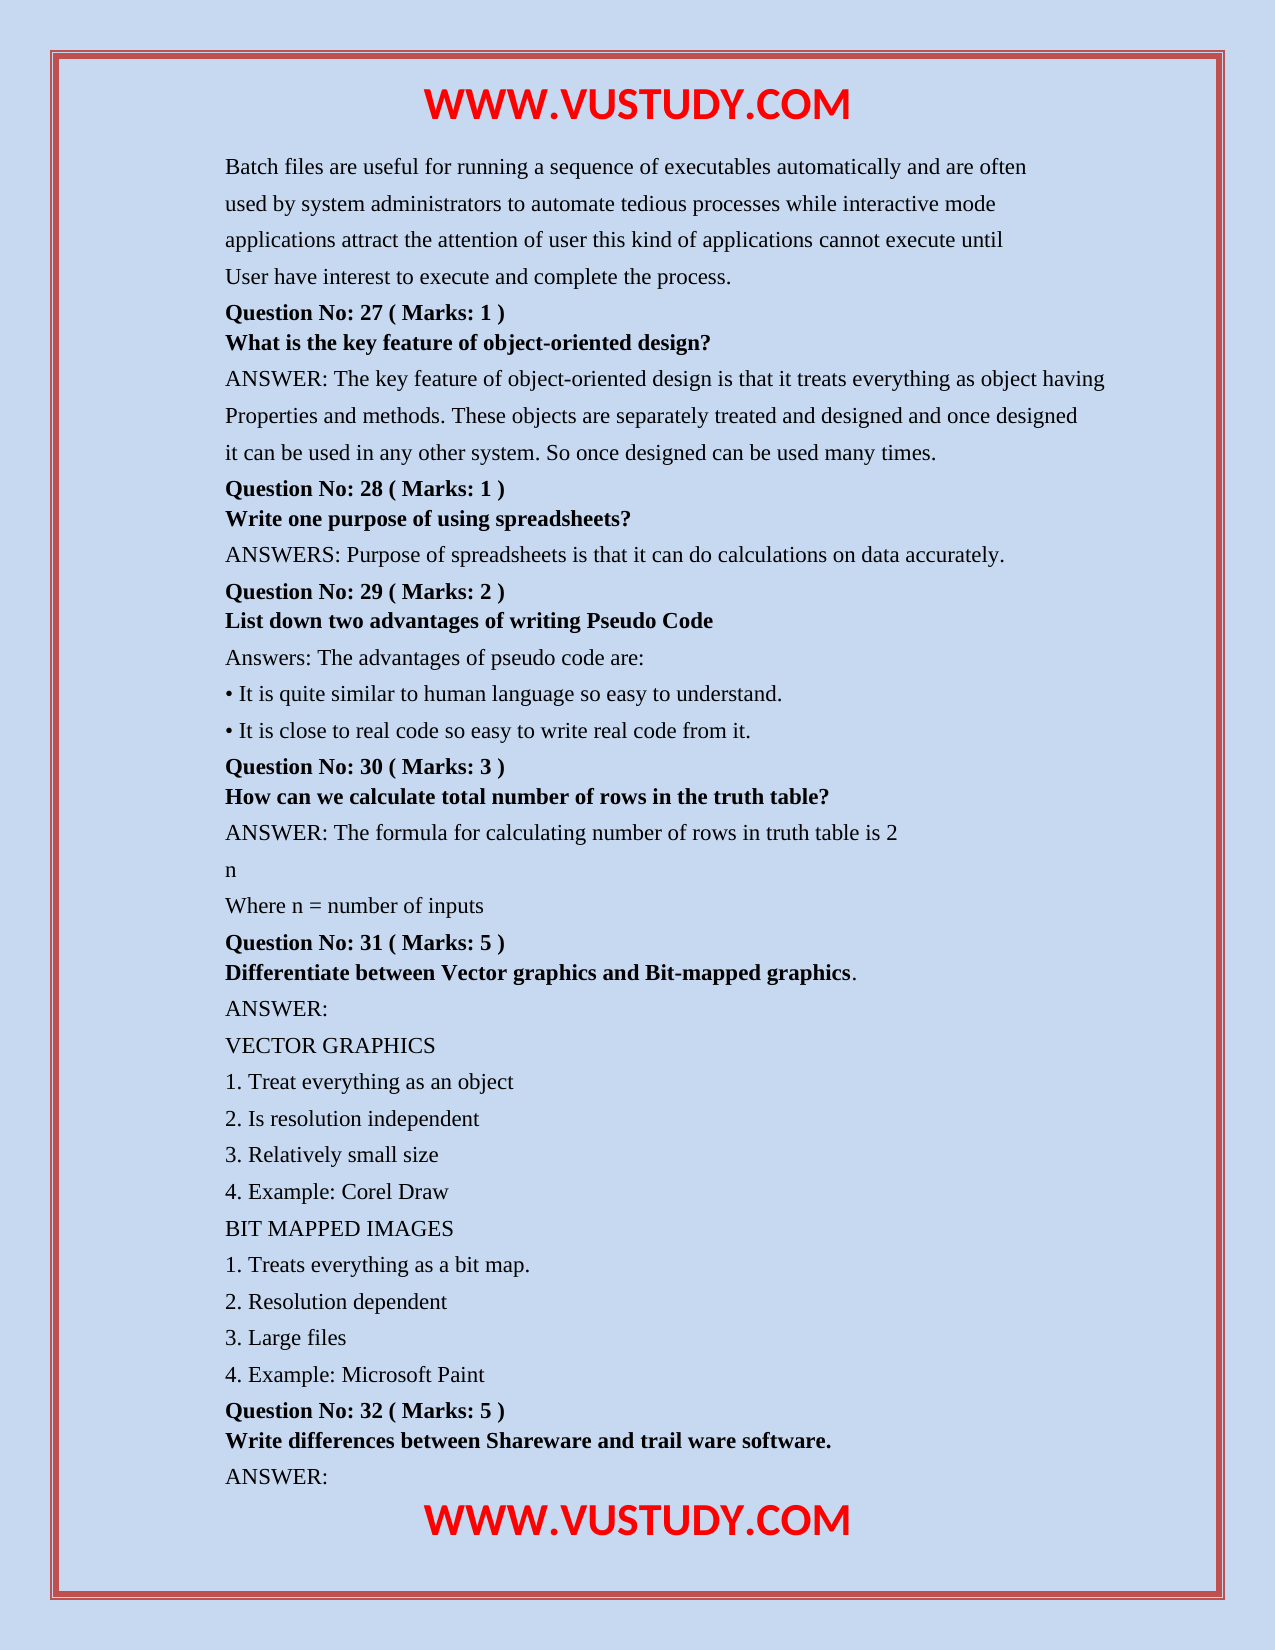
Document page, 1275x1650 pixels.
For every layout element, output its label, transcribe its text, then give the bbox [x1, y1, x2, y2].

text User have interest to execute and complete the process. [225, 260, 1125, 289]
text Where n = number of inputs [225, 889, 1125, 919]
text Question No: 30 ( Marks: 3 ) [225, 750, 1125, 780]
text Question No: 29 ( Marks: 2 ) [225, 574, 1125, 604]
text used by system administrators to automate tedious processes while interactive mode [225, 187, 1125, 216]
text Properties and methods. These objects are separately treated and designed and once designed [225, 399, 1125, 428]
text Batch files are useful for running a sequence of executables automatically and are often [225, 150, 1125, 179]
text How can we calculate total number of rows in the truth table? [225, 780, 1125, 809]
text Question No: 31 ( Marks: 5 ) [225, 926, 1125, 956]
text What is the key feature of object-oriented design? [225, 326, 1125, 355]
text Write one purpose of using spreadsheets? [225, 501, 1125, 531]
text Differentiate between Vector graphics and Bit-mapped graphics. [225, 956, 1125, 985]
text 3. Large files [225, 1321, 1125, 1351]
text • It is quite similar to human language so easy to understand. [225, 677, 1125, 707]
text 4. Example: Microsoft Paint [225, 1358, 1125, 1387]
text 1. Treats everything as a bit map. [225, 1248, 1125, 1277]
text ANSWER: The key feature of object-oriented design is that it treats everything as object having [225, 362, 1125, 392]
text 3. Relatively small size [225, 1138, 1125, 1168]
text 4. Example: Corel Draw [225, 1175, 1125, 1204]
text 2. Is resolution independent [225, 1102, 1125, 1131]
text List down two advantages of writing Pseudo Code [225, 604, 1125, 633]
text applications attract the attention of user this kind of applications cannot execute until [225, 223, 1125, 253]
text Question No: 27 ( Marks: 1 ) [225, 296, 1125, 326]
text 1. Treat everything as an object [225, 1065, 1125, 1095]
text Answers: The advantages of pseudo code are: [225, 641, 1125, 670]
text Question No: 28 ( Marks: 1 ) [225, 472, 1125, 501]
text VECTOR GRAPHICS [225, 1029, 1125, 1058]
text ANSWER: The formula for calculating number of rows in truth table is 2 [225, 816, 1125, 846]
text it can be used in any other system. So once designed can be used many times. [225, 435, 1125, 465]
text • It is close to real code so easy to write real code from it. [225, 714, 1125, 743]
text ANSWERS: Purpose of spreadsheets is that it can do calculations on data accurately. [225, 538, 1125, 567]
text Write differences between Shareware and trail ware software. [225, 1424, 1125, 1453]
text ANSWER: [225, 1460, 1125, 1490]
text BIT MAPPED IMAGES [225, 1211, 1125, 1241]
text 2. Resolution dependent [225, 1284, 1125, 1314]
text Question No: 32 ( Marks: 5 ) [225, 1394, 1125, 1424]
text ANSWER: [225, 992, 1125, 1022]
text n [225, 853, 1125, 882]
